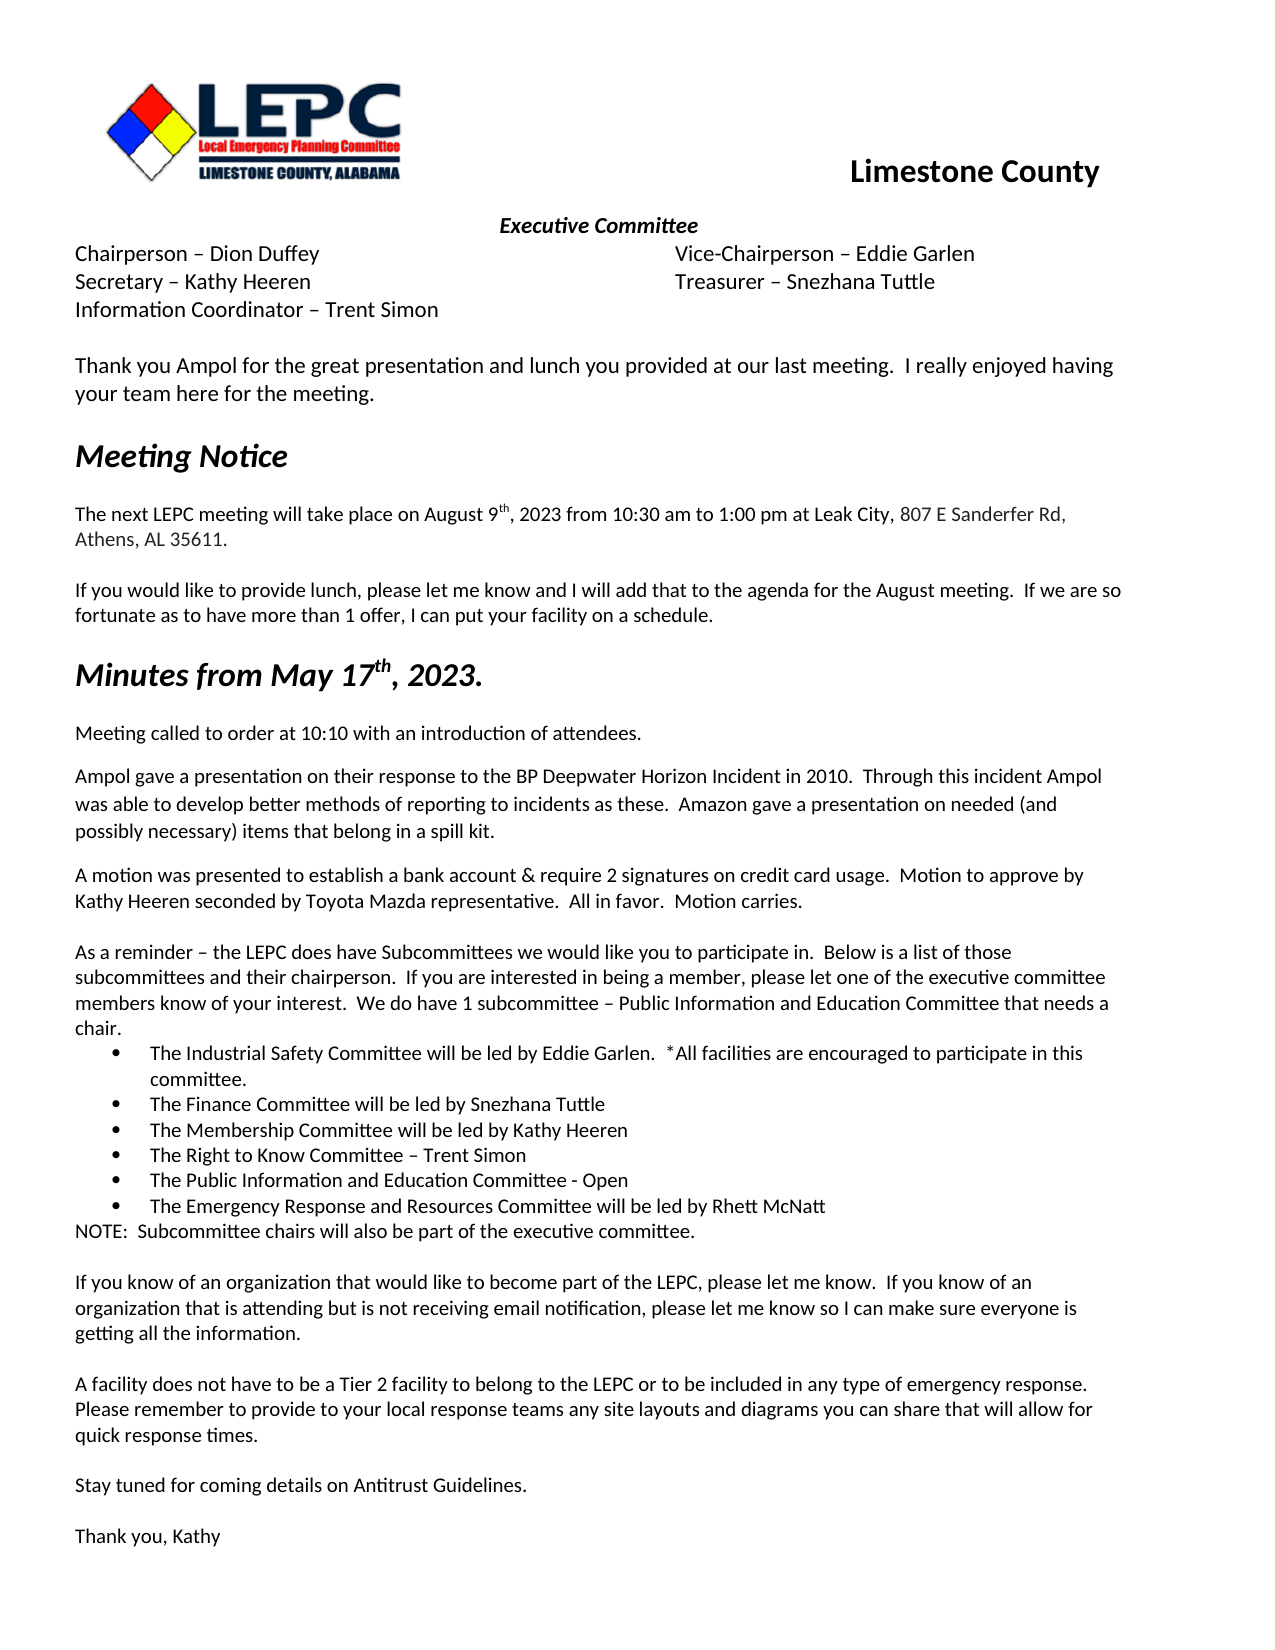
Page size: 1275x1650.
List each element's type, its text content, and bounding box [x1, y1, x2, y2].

text As a reminder – the LEPC does have Subcommittees we would like you to participate in. Below is a list of those subcommittees and their chairperson. If you are interested in being a member, please let one of the executive committee members know of your interest. We do have 1 subcommittee – Public Information and Education Committee that needs a chair. [75, 939, 1125, 1041]
picture [100, 75, 403, 183]
text Ampol gave a presentation on their response to the BP Deepwater Horizon Incident in 2010. Through this incident Ampol was able to develop better methods of reporting to incidents as these. Amazon gave a presentation on needed (and possibly necessary) items that belong in a spill kit. [75, 764, 1125, 844]
text A motion was presented to establish a bank account & require 2 signatures on credit card usage. Motion to approve by Kathy Heeren seconded by Toyota Mazda representative. All in favor. Motion carries. [75, 863, 1125, 913]
text Thank you Ampol for the great presentation and lunch you provided at our last meeting. I really enjoyed having your team here for the meeting. [75, 351, 1125, 407]
text Minutes from May 17th, 2023. [75, 653, 1125, 694]
text Meeting called to order at 10:10 with an introduction of attendees. [75, 720, 1125, 745]
text A facility does not have to be a Tier 2 facility to belong to the LEPC or to be included in any type of emergency response. Please remember to provide to your local response teams any site layouts and diagrams you can share that will allow for quick response times. [75, 1371, 1125, 1447]
list The Emergency Response and Resources Committee will be led by Rhett McNatt [112, 1193, 1125, 1218]
text Meeting Notice [75, 435, 1125, 476]
list The Finance Committee will be led by Snezhana Tuttle [112, 1091, 1125, 1117]
text NOTE: Subcommittee chairs will also be part of the executive committee. [75, 1218, 1125, 1244]
text If you know of an organization that would like to become part of the LEPC, please let me know. If you know of an organization that is attending but is not receiving email notification, please let me know so I can make sure everyone is getting all the information. [75, 1269, 1125, 1346]
text If you would like to provide lunch, please let me know and I will add that to the agenda for the August meeting. If we are so fortunate as to have more than 1 offer, I can put your facility on a schedule. [75, 577, 1125, 628]
text Information Coordinator – Trent Simon [75, 295, 1125, 323]
list The Right to Know Committee – Trent Simon [112, 1142, 1125, 1168]
text Chairperson – Dion Duffey Vice-Chairperson – Eddie Garlen [75, 239, 1125, 267]
text Secretary – Kathy Heeren Treasurer – Snezhana Tuttle [75, 267, 1125, 295]
text Stay tuned for coming details on Antitrust Guidelines. [75, 1473, 1125, 1498]
list The Industrial Safety Committee will be led by Eddie Garlen. *All facilities are encouraged to participate in this committee. [112, 1041, 1125, 1091]
text The next LEPC meeting will take place on August 9th, 2023 from 10:30 am to 1:00 pm at Leak City, 807 E Sanderfer Rd, Athens, AL 35611. [75, 501, 1125, 552]
text Executive Committee [75, 211, 1125, 239]
text Thank you, Kathy [75, 1523, 1125, 1549]
list The Public Information and Education Committee - Open [112, 1168, 1125, 1193]
list The Membership Committee will be led by Kathy Heeren [112, 1117, 1125, 1142]
